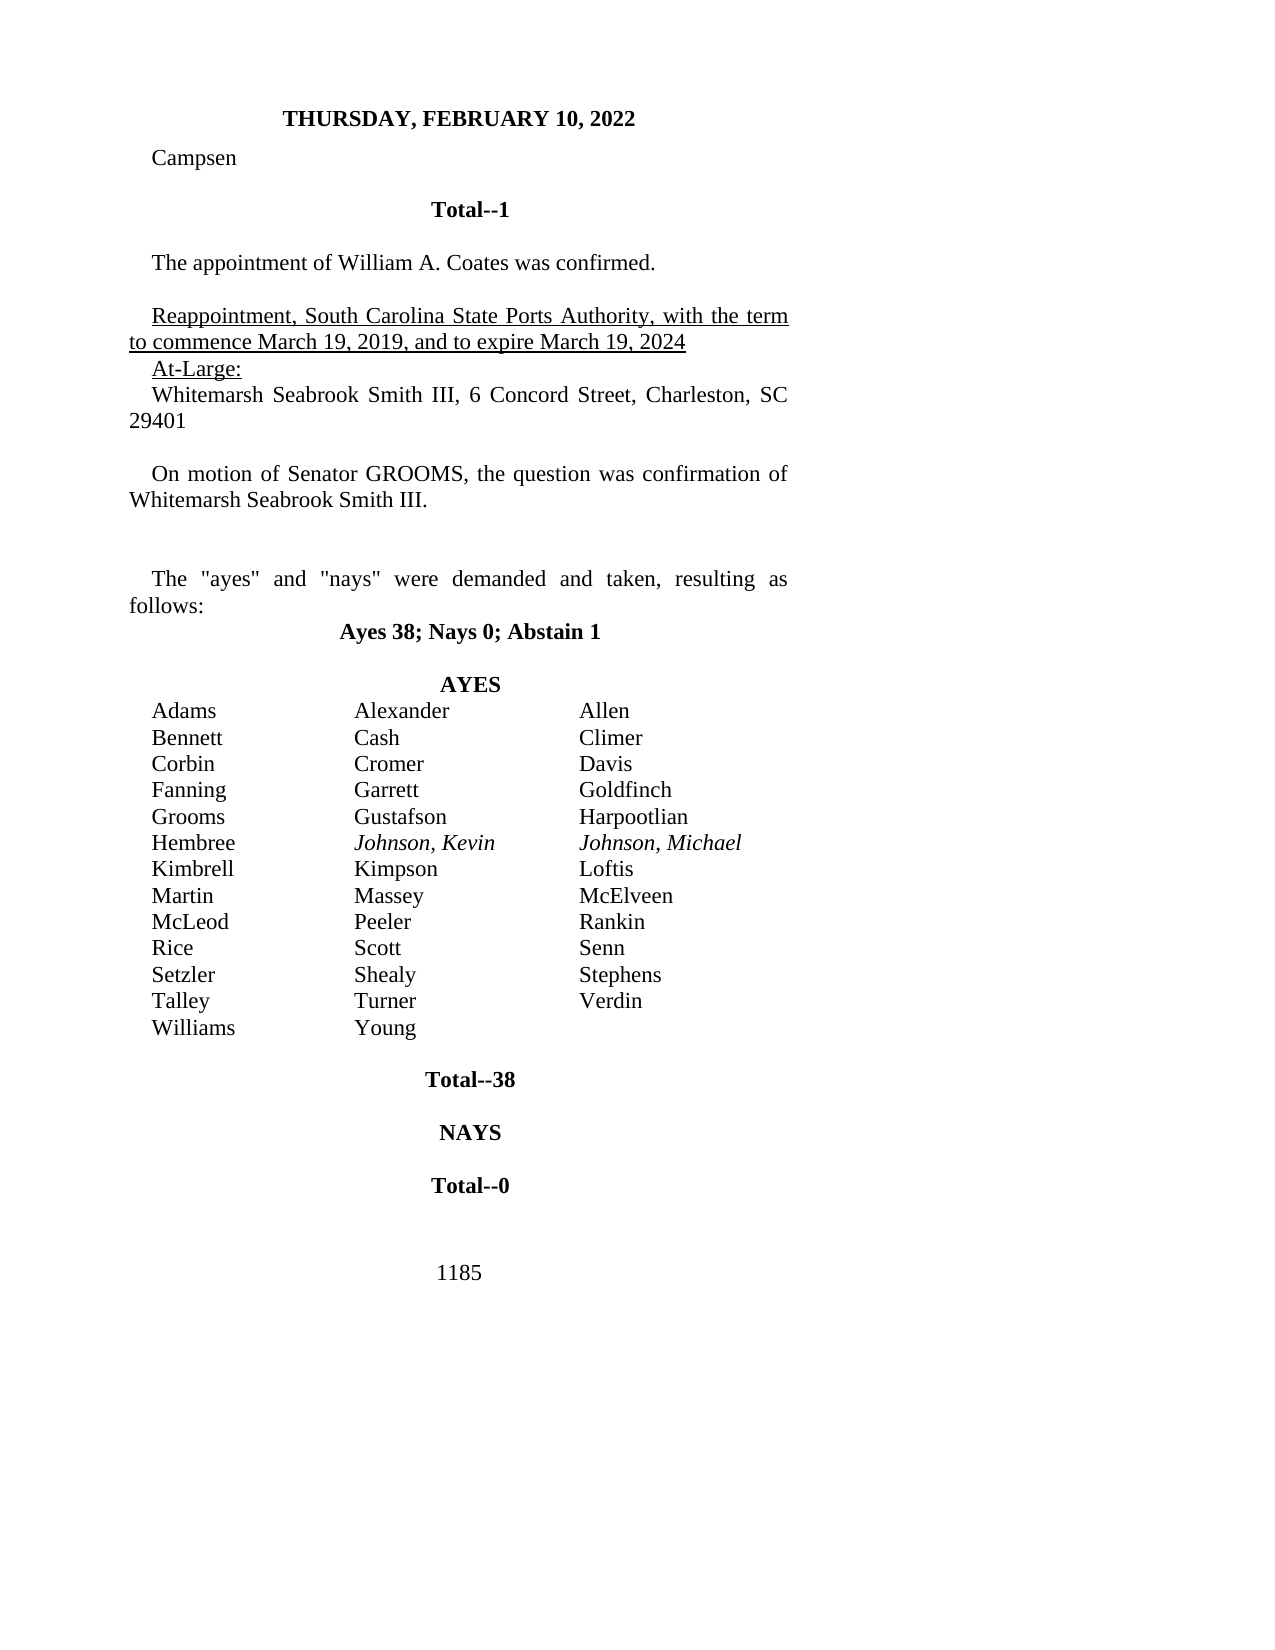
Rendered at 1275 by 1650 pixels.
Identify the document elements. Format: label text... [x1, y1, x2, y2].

text The appointment of William A. Coates was confirmed. [129, 249, 789, 276]
text Martin Massey McElveen [129, 882, 789, 908]
text Total--38 [129, 1066, 789, 1093]
text Total--0 [129, 1172, 789, 1198]
text Grooms Gustafson Harpootlian [129, 803, 789, 829]
text Hembree Johnson, Kevin Johnson, Michael [129, 829, 789, 855]
text Corbin Cromer Davis [129, 750, 789, 776]
text Rice Scott Senn [129, 934, 789, 961]
text Adams Alexander Allen [129, 697, 789, 724]
text Total--1 [129, 197, 789, 223]
text Setzler Shealy Stephens [129, 961, 789, 987]
text Ayes 38; Nays 0; Abstain 1 [129, 618, 789, 644]
text Talley Turner Verdin [129, 987, 789, 1013]
text Campsen [129, 144, 789, 170]
text At-Large: [129, 355, 789, 381]
text Whitemarsh Seabrook Smith III, 6 Concord Street, Charleston, SC 29401 [129, 381, 789, 434]
text Fanning Garrett Goldfinch [129, 776, 789, 803]
text Reappointment, South Carolina State Ports Authority, with the term to commence March 19, 2019, and to expire March 19, 2024 [129, 302, 789, 355]
text AYES [129, 671, 789, 697]
text The "ayes" and "nays" were demanded and taken, resulting as follows: [129, 566, 789, 618]
text Williams Young [129, 1013, 789, 1040]
text NAYS [129, 1119, 789, 1145]
text Bennett Cash Climer [129, 724, 789, 750]
text On motion of Senator GROOMS, the question was confirmation of Whitemarsh Seabrook Smith III. [129, 460, 789, 513]
text McLeod Peeler Rankin [129, 908, 789, 934]
text Kimbrell Kimpson Loftis [129, 855, 789, 882]
